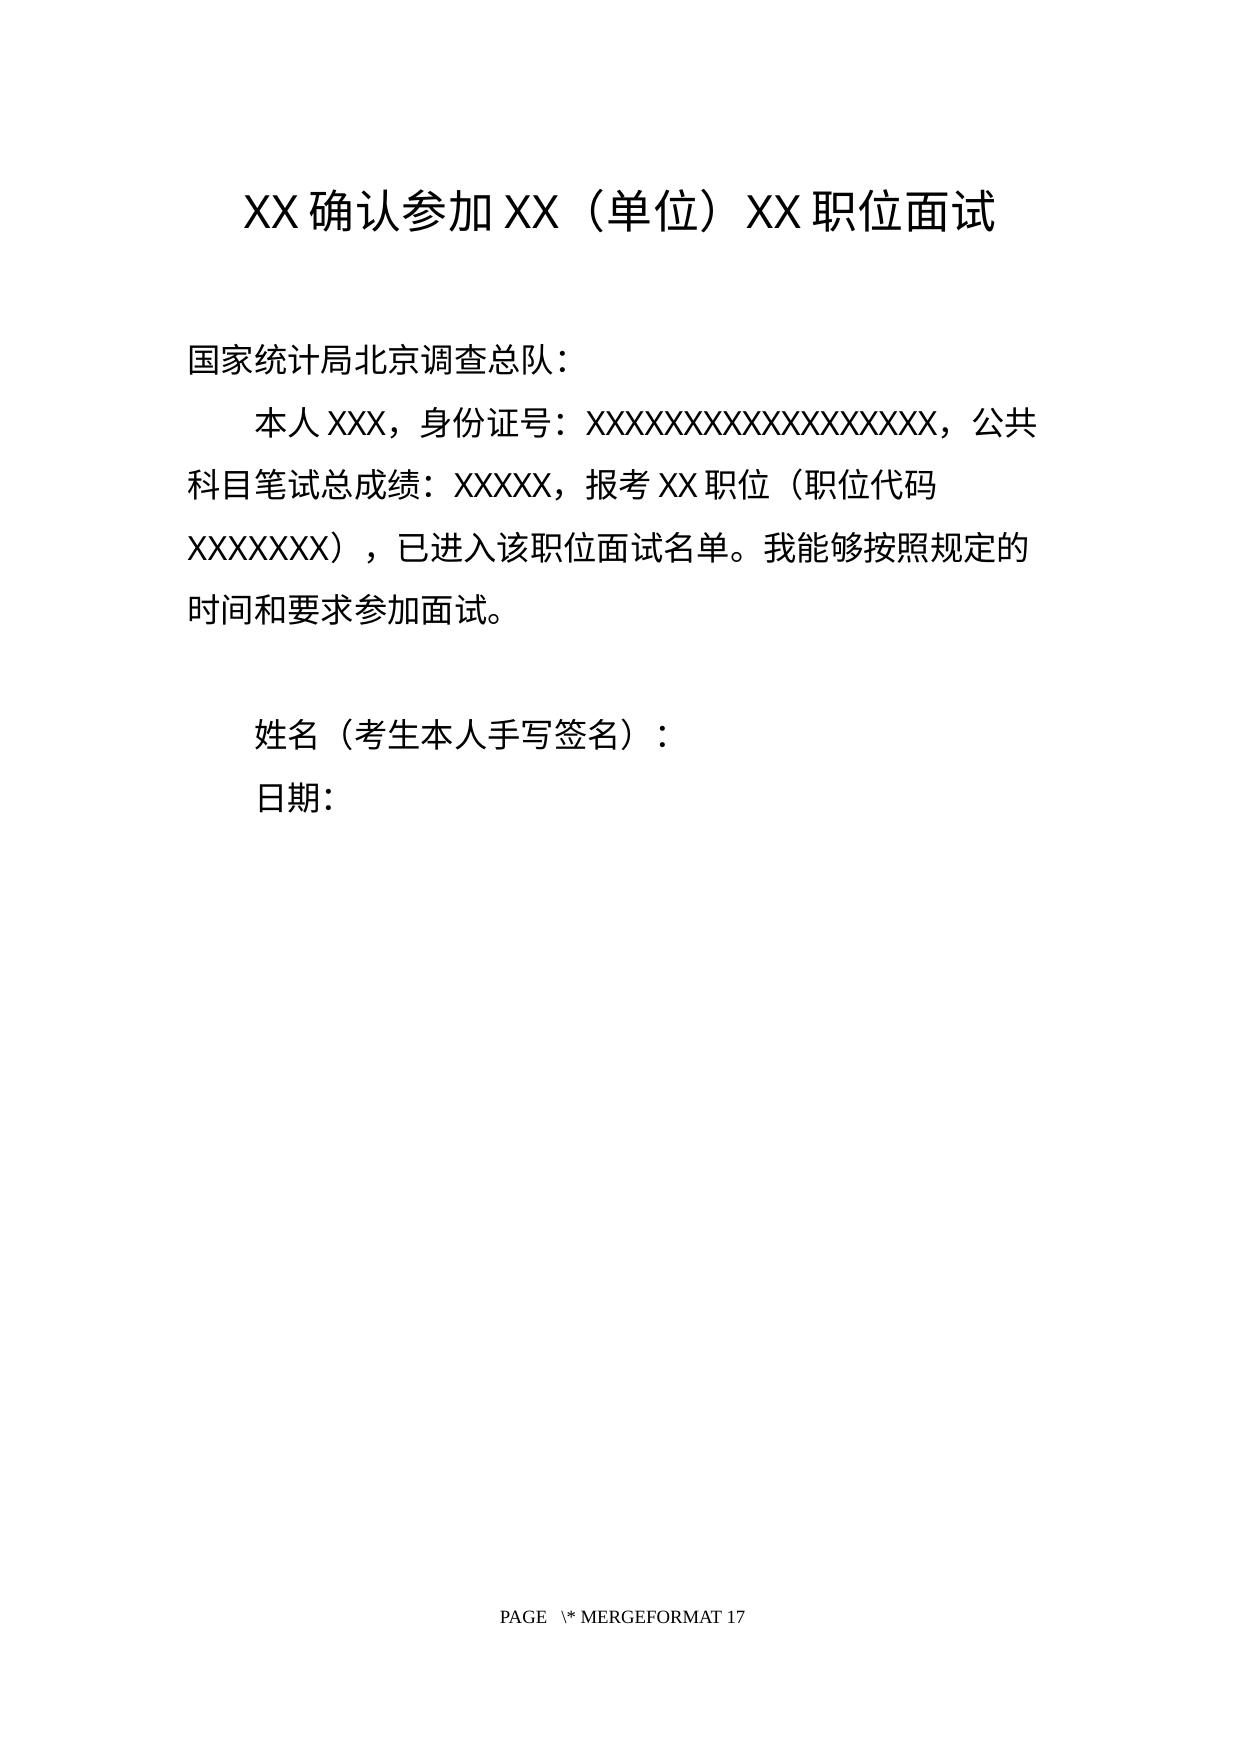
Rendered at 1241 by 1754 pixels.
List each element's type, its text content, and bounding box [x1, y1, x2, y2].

text 姓名（考生本人手写签名）： [187, 698, 1053, 760]
text 本人XXX，身份证号：XXXXXXXXXXXXXXXXXX，公共科目笔试总成绩：XXXXX，报考XX职位（职位代码XXXXXXX），已进入该职位面试名单。我能够按照规定的时间和要求参加面试。 [187, 385, 1053, 635]
text 国家统计局北京调查总队： [187, 323, 1053, 385]
text XX确认参加XX（单位）XX职位面试 [187, 160, 1053, 258]
text 日期： [187, 760, 1053, 823]
